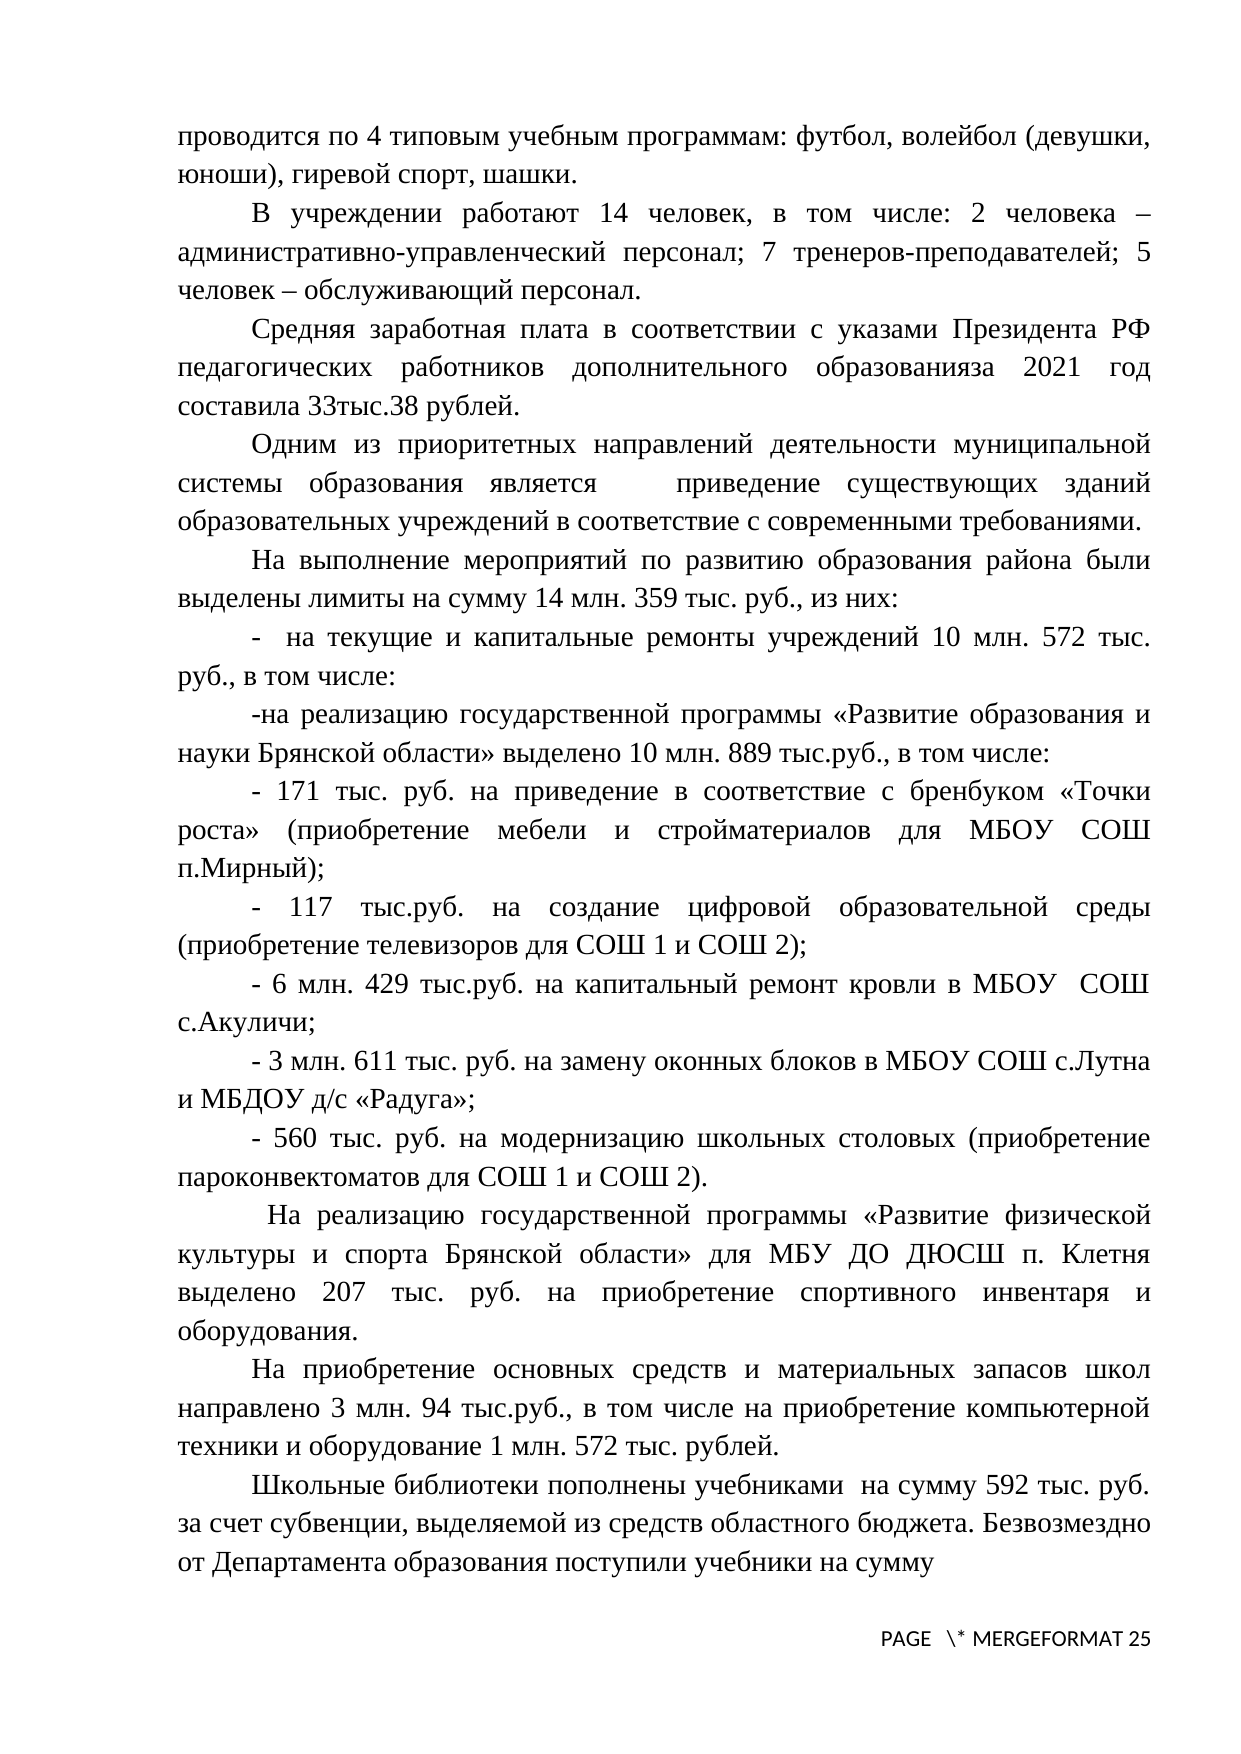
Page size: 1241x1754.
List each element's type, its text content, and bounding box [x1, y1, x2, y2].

text Средняя заработная плата в соответствии с указами Президента РФ педагогических работников дополнительного образованияза 2021 год составила 33тыс.38 рублей. [177, 311, 1152, 421]
text Школьные библиотеки пополнены учебниками на сумму 592 тыс. руб. за счет субвенции, выделяемой из средств областного бюджета. Безвозмездно от Департамента образования поступили учебники на сумму [177, 1467, 1152, 1578]
text -на реализацию государственной программы «Развитие образования и науки Брянской области» выделено 10 млн. 889 тыс.руб., в том числе: [177, 696, 1152, 768]
text Одним из приоритетных направлений деятельности муниципальной системы образования является приведение существующих зданий образовательных учреждений в соответствие с современными требованиями. [177, 426, 1152, 537]
text - 6 млн. 429 тыс.руб. на капитальный ремонт кровли в МБОУ СОШ с.Акуличи; [177, 966, 1152, 1038]
text На выполнение мероприятий по развитию образования района были выделены лимиты на сумму 14 млн. 359 тыс. руб., из них: [177, 542, 1152, 614]
text - 171 тыс. руб. на приведение в соответствие с бренбуком «Точки роста» (приобретение мебели и стройматериалов для МБОУ СОШ п.Мирный); [177, 773, 1152, 884]
text - 560 тыс. руб. на модернизацию школьных столовых (приобретение пароконвектоматов для СОШ 1 и СОШ 2). [177, 1120, 1152, 1192]
text На приобретение основных средств и материальных запасов школ направлено 3 млн. 94 тыс.руб., в том числе на приобретение компьютерной техники и оборудование 1 млн. 572 тыс. рублей. [177, 1351, 1152, 1462]
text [177, 118, 1152, 190]
text - на текущие и капитальные ремонты учреждений 10 млн. 572 тыс. руб., в том числе: [177, 619, 1152, 691]
text На реализацию государственной программы «Развитие физической культуры и спорта Брянской области» для МБУ ДО ДЮСШ п. Клетня выделено 207 тыс. руб. на приобретение спортивного инвентаря и оборудования. [177, 1197, 1152, 1346]
text - 117 тыс.руб. на создание цифровой образовательной среды (приобретение телевизоров для СОШ 1 и СОШ 2); [177, 889, 1152, 961]
text В учреждении работают 14 человек, в том числе: 2 человека – административно-управленческий персонал; 7 тренеров-преподавателей; 5 человек – обслуживающий персонал. [177, 195, 1152, 306]
text - 3 млн. 611 тыс. руб. на замену оконных блоков в МБОУ СОШ с.Лутна и МБДОУ д/с «Радуга»; [177, 1043, 1152, 1115]
